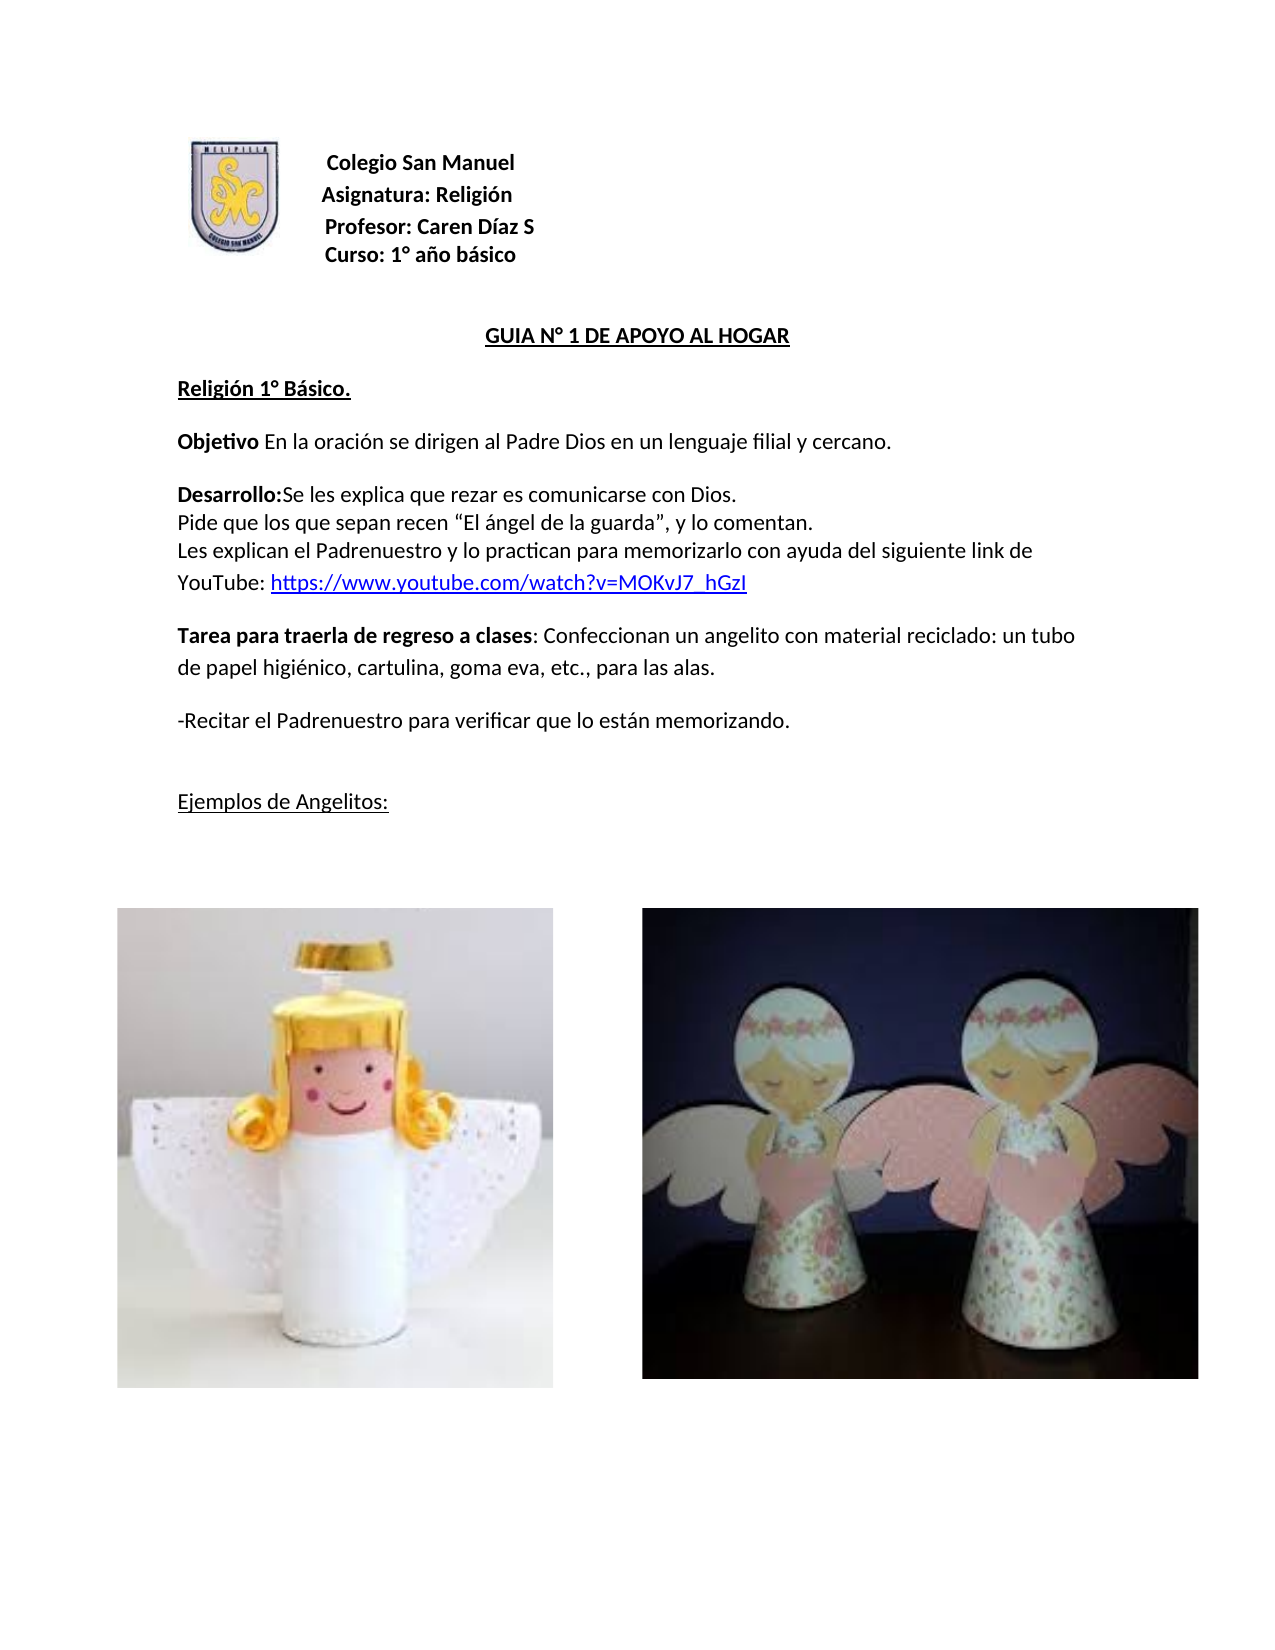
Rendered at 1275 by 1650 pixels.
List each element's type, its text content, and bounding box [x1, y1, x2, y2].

text -Recitar el Padrenuestro para verificar que lo están memorizando. [177, 707, 1098, 734]
text Religión 1° Básico. [177, 374, 1098, 402]
text Asignatura: Religión [177, 180, 1098, 208]
text Objetivo En la oración se dirigen al Padre Dios en un lenguaje filial y cercano. [177, 427, 1098, 455]
text Tarea para traerla de regreso a clases: Confeccionan un angelito con material reciclado: un tubo de papel higiénico, cartulina, goma eva, etc., para las alas. [177, 621, 1098, 682]
text Profesor: Caren Díaz S [177, 212, 1098, 240]
text Pide que los que sepan recen “El ángel de la guarda”, y lo comentan. [177, 508, 1098, 536]
picture [188, 176, 281, 180]
picture [642, 908, 1199, 1379]
text Curso: 1° año básico [177, 240, 1098, 268]
picture [117, 908, 554, 1388]
text Les explican el Padrenuestro y lo practican para memorizarlo con ayuda del siguiente link de YouTube: https://www.youtube.com/watch?v=MOKvJ7_hGzI [177, 536, 1098, 596]
text Colegio San Manuel [177, 148, 1098, 176]
text Ejemplos de Angelitos: [177, 759, 1098, 815]
text Desarrollo:Se les explica que rezar es comunicarse con Dios. [177, 480, 1098, 508]
picture [188, 137, 281, 148]
picture [188, 208, 281, 212]
text GUIA N° 1 DE APOYO AL HOGAR [177, 321, 1098, 349]
